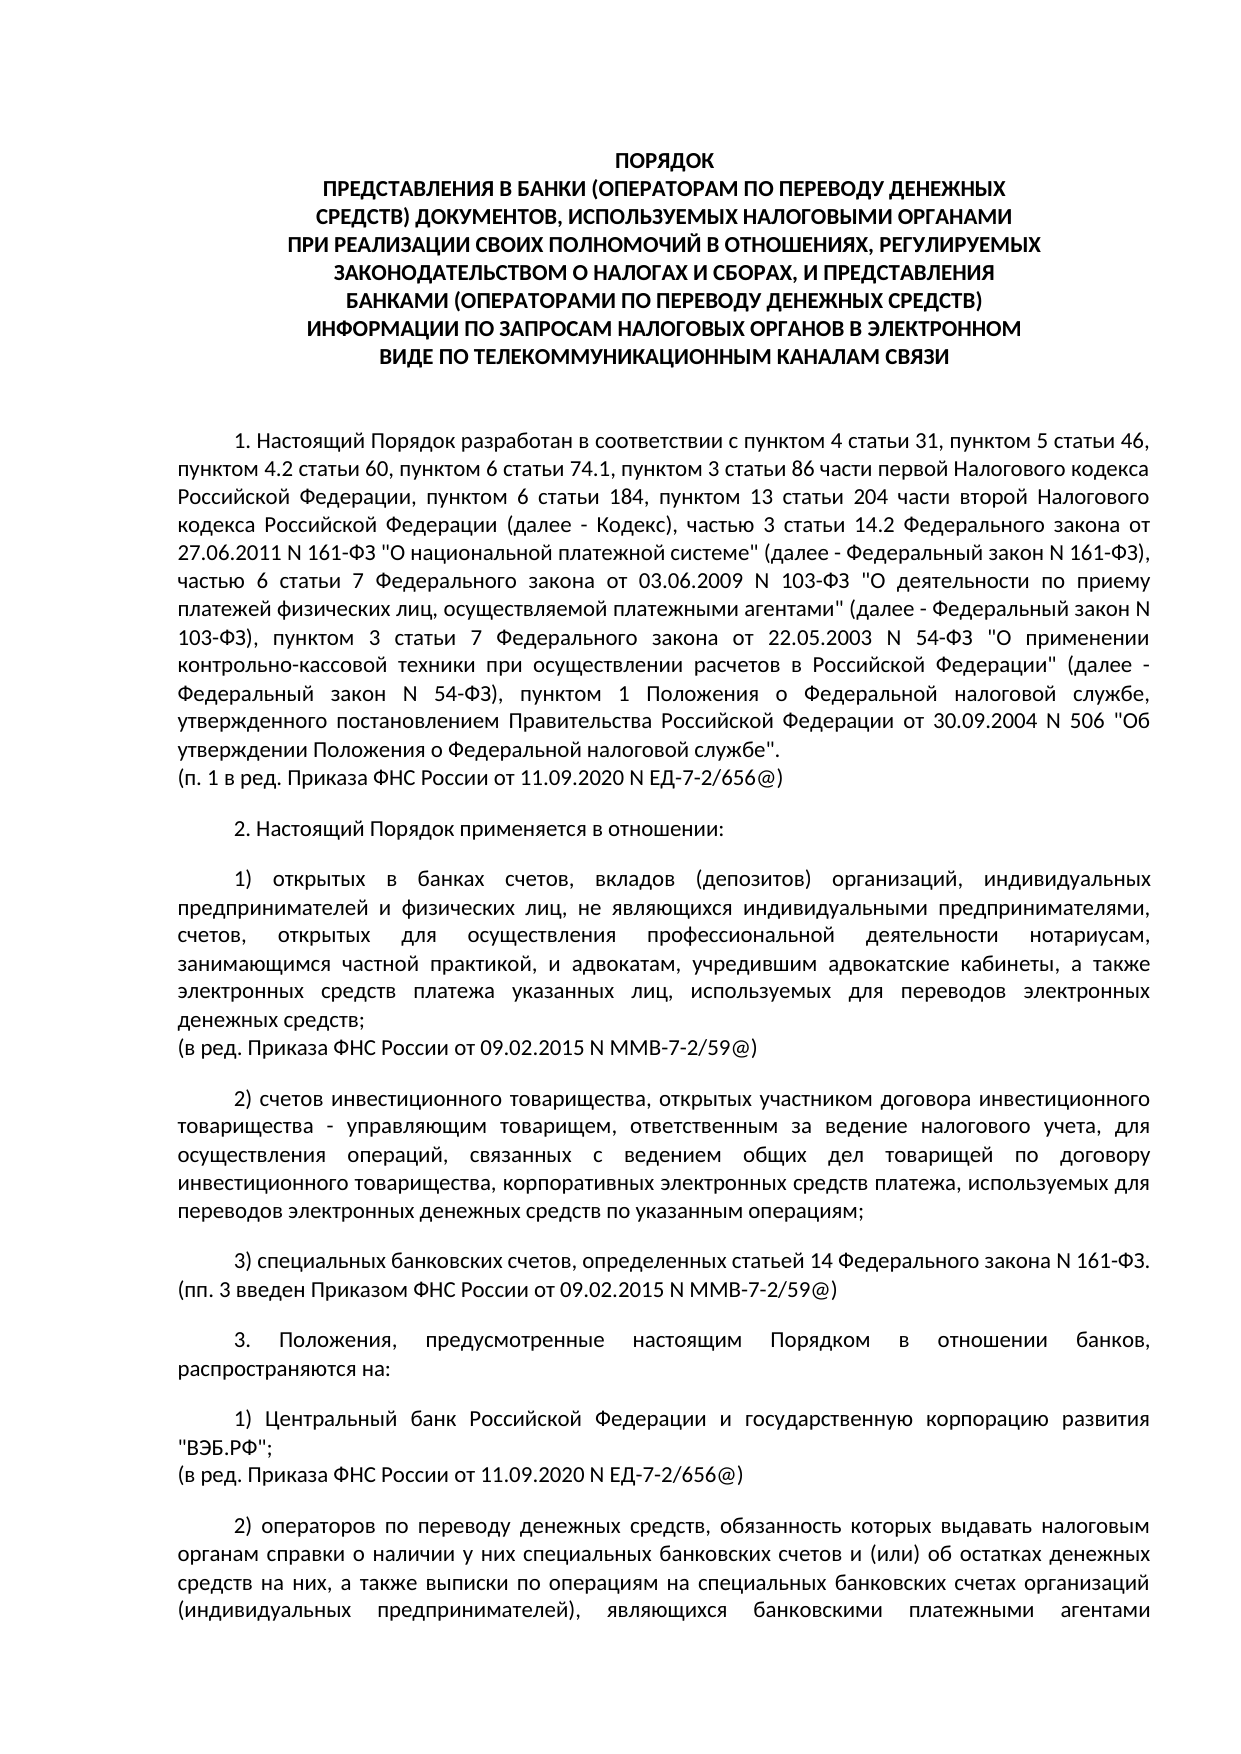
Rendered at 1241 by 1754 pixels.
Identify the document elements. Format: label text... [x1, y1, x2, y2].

text 1) открытых в банках счетов, вкладов (депозитов) организаций, индивидуальных предпринимателей и физических лиц, не являющихся индивидуальными предпринимателями, счетов, открытых для осуществления профессиональной деятельности нотариусам, занимающимся частной практикой, и адвокатам, учредившим адвокатские кабинеты, а также электронных средств платежа указанных лиц, используемых для переводов электронных денежных средств; [177, 864, 1152, 1033]
title ЗАКОНОДАТЕЛЬСТВОМ О НАЛОГАХ И СБОРАХ, И ПРЕДСТАВЛЕНИЯ [177, 258, 1152, 286]
title СРЕДСТВ) ДОКУМЕНТОВ, ИСПОЛЬЗУЕМЫХ НАЛОГОВЫМИ ОРГАНАМИ [177, 202, 1152, 230]
title ИНФОРМАЦИИ ПО ЗАПРОСАМ НАЛОГОВЫХ ОРГАНОВ В ЭЛЕКТРОННОМ [177, 314, 1152, 342]
title ПРИ РЕАЛИЗАЦИИ СВОИХ ПОЛНОМОЧИЙ В ОТНОШЕНИЯХ, РЕГУЛИРУЕМЫХ [177, 230, 1152, 258]
text 2) счетов инвестиционного товарищества, открытых участником договора инвестиционного товарищества - управляющим товарищем, ответственным за ведение налогового учета, для осуществления операций, связанных с ведением общих дел товарищей по договору инвестиционного товарищества, корпоративных электронных средств платежа, используемых для переводов электронных денежных средств по указанным операциям; [177, 1084, 1152, 1224]
title ПРЕДСТАВЛЕНИЯ В БАНКИ (ОПЕРАТОРАМ ПО ПЕРЕВОДУ ДЕНЕЖНЫХ [177, 174, 1152, 202]
text (пп. 3 введен Приказом ФНС России от 09.02.2015 N ММВ-7-2/59@) [177, 1275, 1152, 1303]
title ПОРЯДОК [177, 146, 1152, 174]
text (в ред. Приказа ФНС России от 11.09.2020 N ЕД-7-2/656@) [177, 1461, 1152, 1489]
text (в ред. Приказа ФНС России от 09.02.2015 N ММВ-7-2/59@) [177, 1033, 1152, 1061]
text 3) специальных банковских счетов, определенных статьей 14 Федерального закона N 161-ФЗ. [177, 1247, 1152, 1275]
text 2. Настоящий Порядок применяется в отношении: [177, 814, 1152, 842]
text 3. Положения, предусмотренные настоящим Порядком в отношении банков, распространяются на: [177, 1326, 1152, 1382]
title ВИДЕ ПО ТЕЛЕКОММУНИКАЦИОННЫМ КАНАЛАМ СВЯЗИ [177, 342, 1152, 370]
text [177, 1512, 1152, 1624]
text (п. 1 в ред. Приказа ФНС России от 11.09.2020 N ЕД-7-2/656@) [177, 763, 1152, 791]
text 1) Центральный банк Российской Федерации и государственную корпорацию развития "ВЭБ.РФ"; [177, 1404, 1152, 1461]
text 1. Настоящий Порядок разработан в соответствии с пунктом 4 статьи 31, пунктом 5 статьи 46, пунктом 4.2 статьи 60, пунктом 6 статьи 74.1, пунктом 3 статьи 86 части первой Налогового кодекса Российской Федерации, пунктом 6 статьи 184, пунктом 13 статьи 204 части второй Налогового кодекса Российской Федерации (далее - Кодекс), частью 3 статьи 14.2 Федерального закона от 27.06.2011 N 161-ФЗ "О национальной платежной системе" (далее - Федеральный закон N 161-ФЗ), частью 6 статьи 7 Федерального закона от 03.06.2009 N 103-ФЗ "О деятельности по приему платежей физических лиц, осуществляемой платежными агентами" (далее - Федеральный закон N 103-ФЗ), пунктом 3 статьи 7 Федерального закона от 22.05.2003 N 54-ФЗ "О применении контрольно-кассовой техники при осуществлении расчетов в Российской Федерации" (далее - Федеральный закон N 54-ФЗ), пунктом 1 Положения о Федеральной налоговой службе, утвержденного постановлением Правительства Российской Федерации от 30.09.2004 N 506 "Об утверждении Положения о Федеральной налоговой службе". [177, 426, 1152, 763]
title БАНКАМИ (ОПЕРАТОРАМИ ПО ПЕРЕВОДУ ДЕНЕЖНЫХ СРЕДСТВ) [177, 286, 1152, 314]
